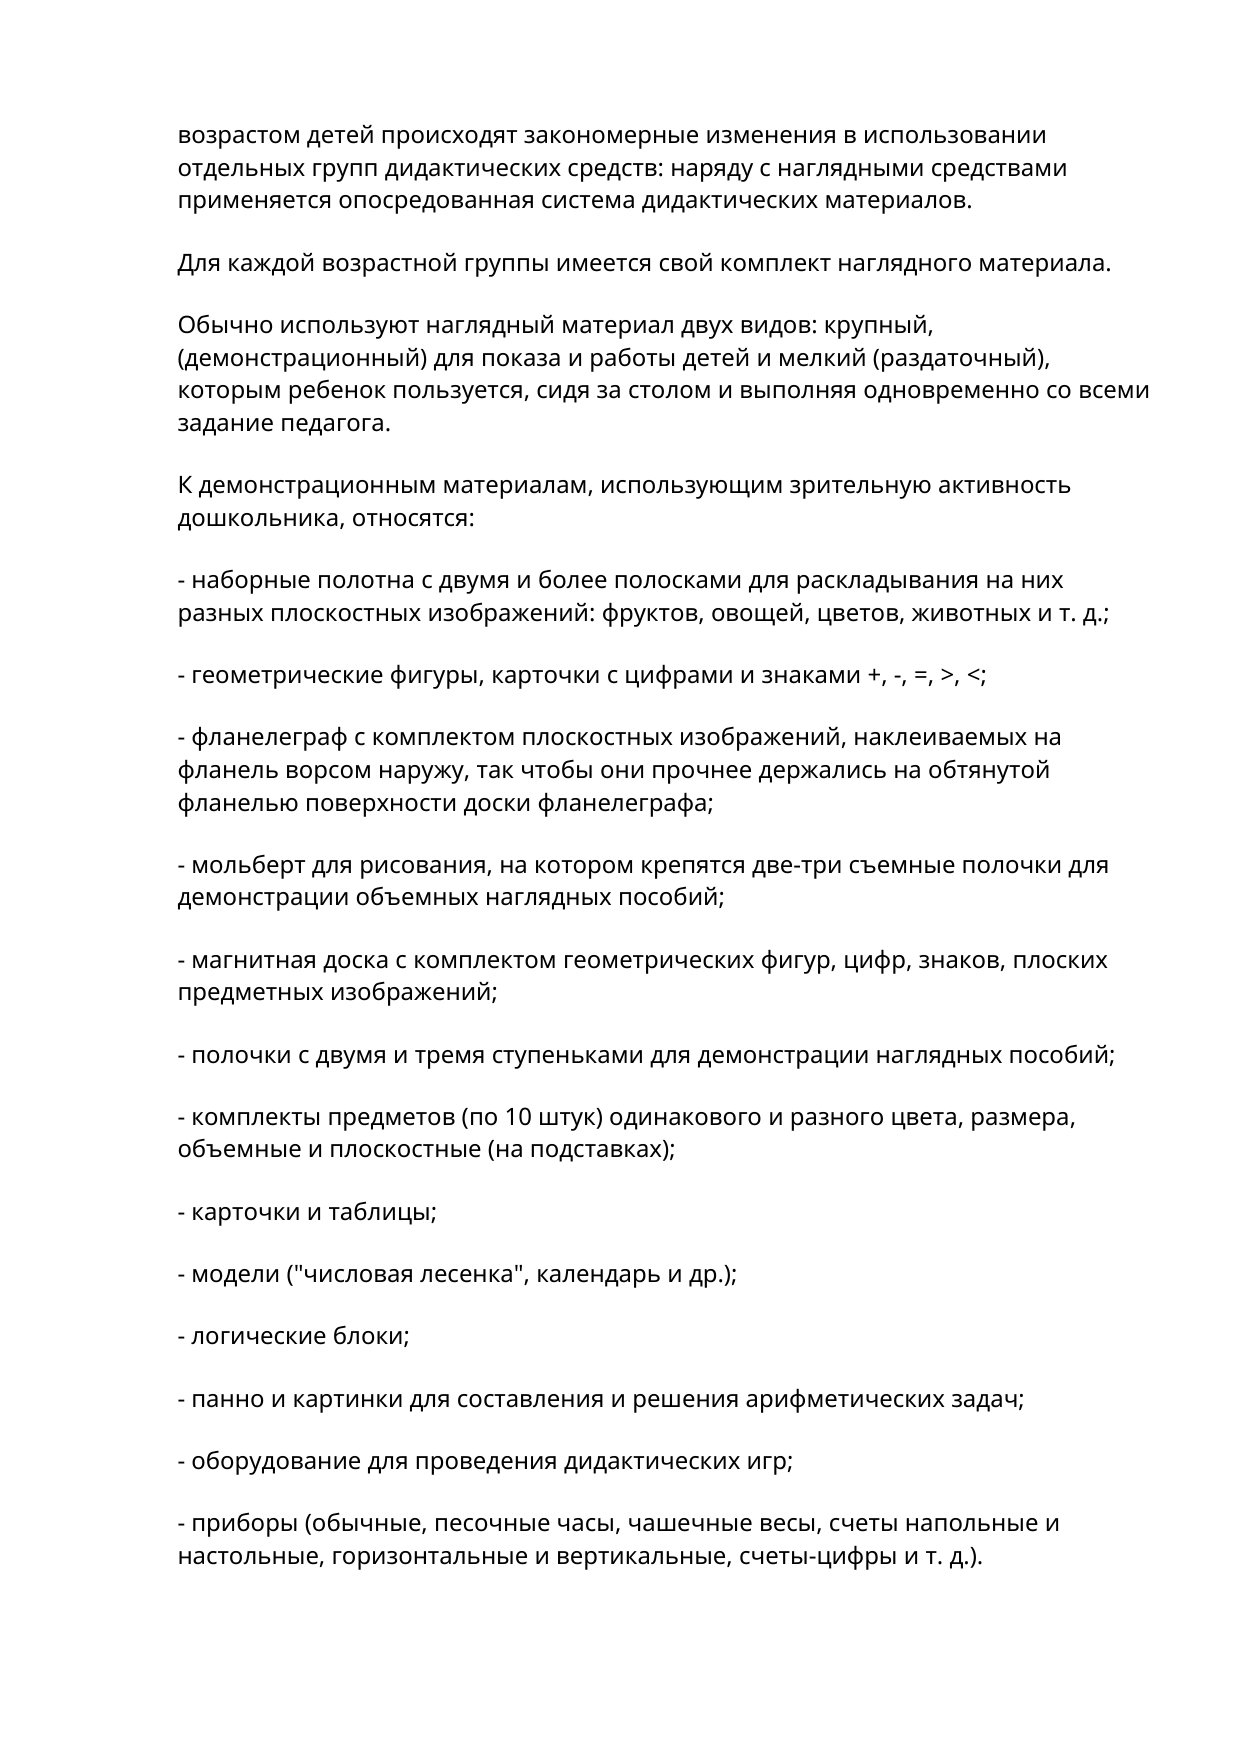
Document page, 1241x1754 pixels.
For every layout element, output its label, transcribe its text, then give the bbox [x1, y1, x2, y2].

text - модели ("числовая лесенка", календарь и др.); [177, 1257, 1152, 1289]
text - магнитная доска с комплектом геометрических фигур, цифр, знаков, плоских предметных изображений; [177, 942, 1152, 1008]
text - оборудование для проведения дидактических игр; [177, 1444, 1152, 1476]
text Для каждой возрастной группы имеется свой комплект наглядного материала. [177, 246, 1152, 278]
text - приборы (обычные, песочные часы, чашечные весы, счеты напольные и настольные, горизонтальные и вертикальные, счеты-цифры и т. д.). [177, 1506, 1152, 1571]
text - логические блоки; [177, 1319, 1152, 1352]
text - фланелеграф с комплектом плоскостных изображений, наклеиваемых на фланель ворсом наружу, так чтобы они прочнее держались на обтянутой фланелью поверхности доски фланелеграфа; [177, 720, 1152, 818]
text - полочки с двумя и тремя ступеньками для демонстрации наглядных пособий; [177, 1037, 1152, 1070]
text Обычно используют наглядный материал двух видов: крупный, (демонстрационный) для показа и работы детей и мелкий (раздаточный), которым ребенок пользуется, сидя за столом и выполняя одновременно со всеми задание педагога. [177, 308, 1152, 438]
text - карточки и таблицы; [177, 1194, 1152, 1227]
text К демонстрационным материалам, использующим зрительную активность дошкольника, относятся: [177, 468, 1152, 533]
text - мольберт для рисования, на котором крепятся две-три съемные полочки для демонстрации объемных наглядных пособий; [177, 848, 1152, 913]
text - геометрические фигуры, карточки с цифрами и знаками +, -, =, >, <; [177, 658, 1152, 690]
text - комплекты предметов (по 10 штук) одинакового и разного цвета, размера, объемные и плоскостные (на подставках); [177, 1100, 1152, 1165]
text - панно и картинки для составления и решения арифметических задач; [177, 1381, 1152, 1414]
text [177, 118, 1152, 216]
text - наборные полотна с двумя и более полосками для раскладывания на них разных плоскостных изображений: фруктов, овощей, цветов, животных и т. д.; [177, 563, 1152, 628]
